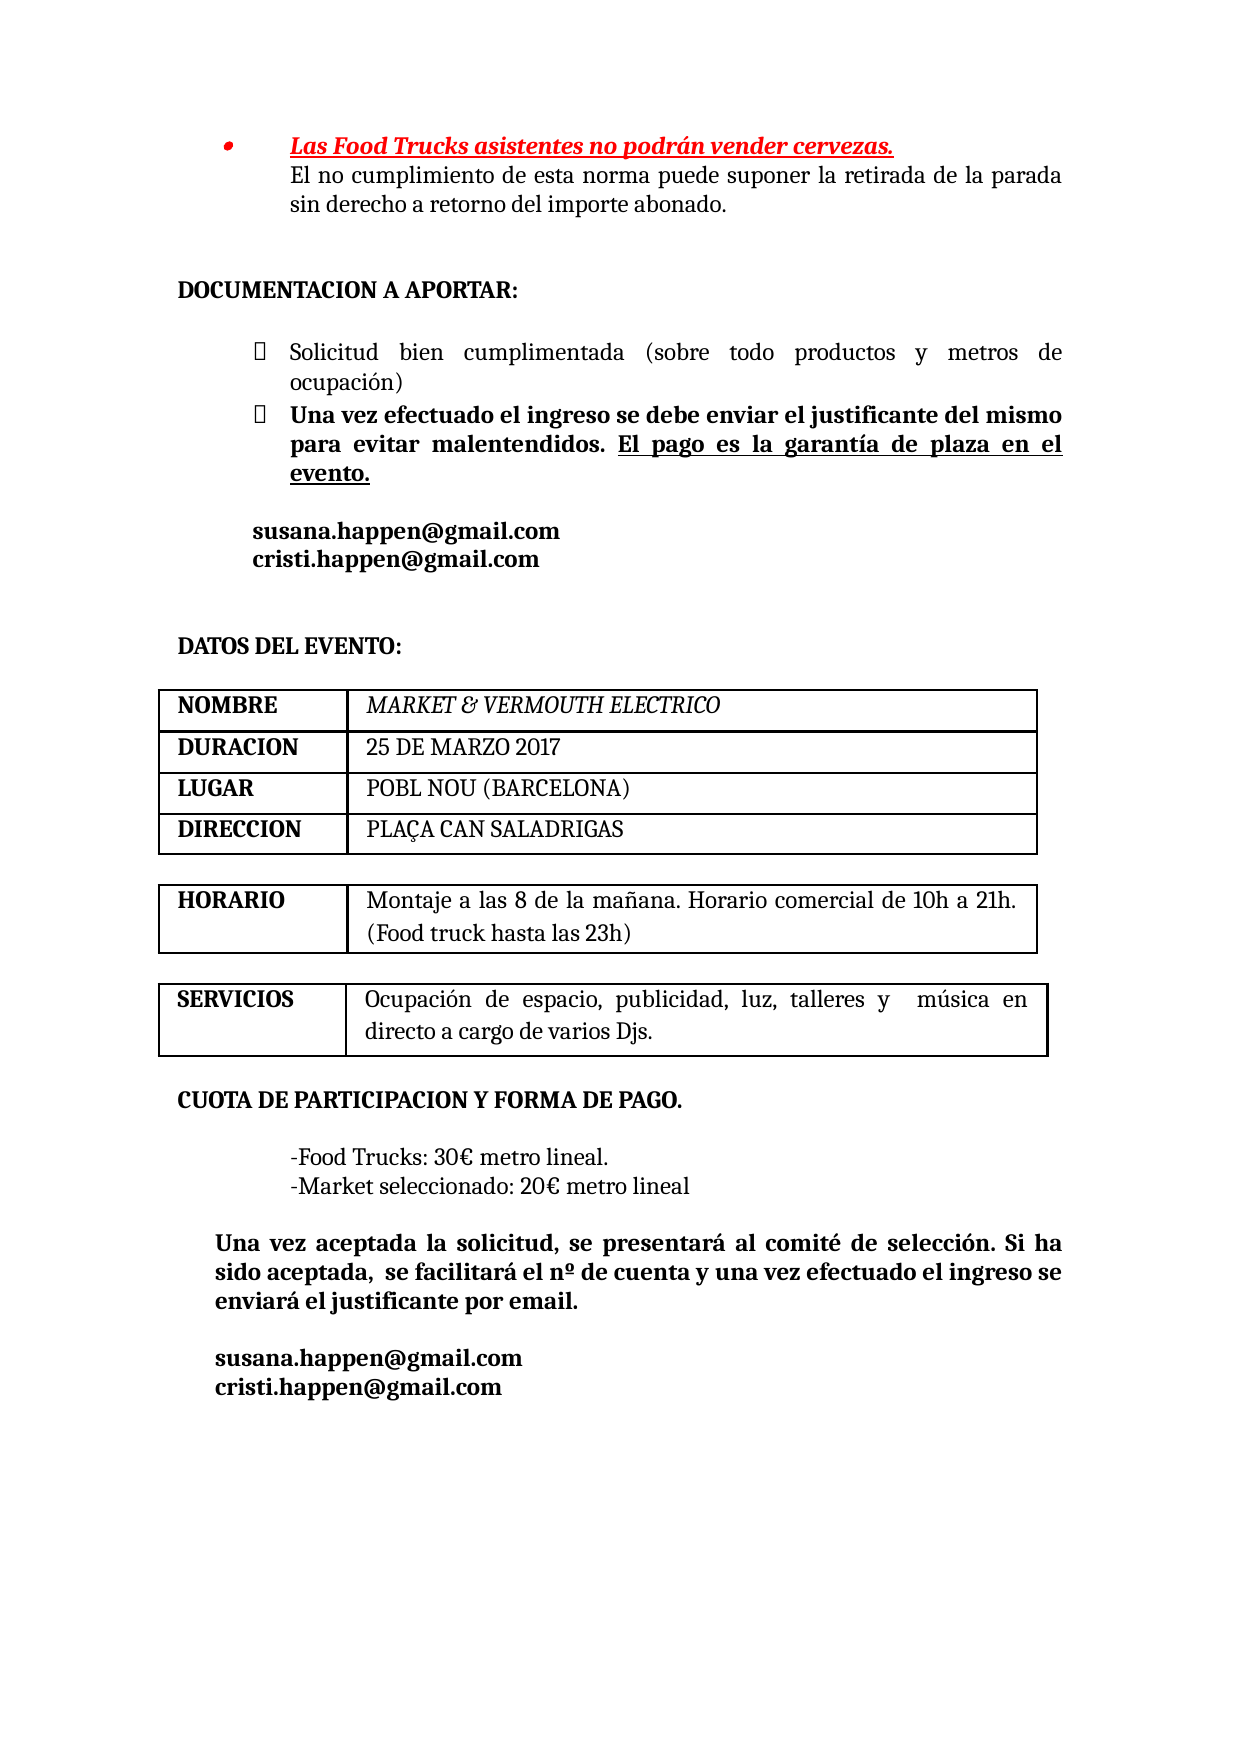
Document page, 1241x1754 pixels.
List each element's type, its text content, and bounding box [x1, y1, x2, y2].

table_header Ocupación de espacio, publicidad, luz, talleres y música en directo a cargo de varios Djs. [347, 985, 1046, 1055]
text -Market seleccionado: 20€ metro lineal [290, 1172, 1063, 1201]
table_cell PLAÇA CAN SALADRIGAS [349, 815, 1036, 853]
table_header SERVICIOS [160, 985, 345, 1055]
text  Una vez efectuado el ingreso se debe enviar el justificante del mismo para evitar malentendidos. El pago es la garantía de plaza en el evento. [252, 396, 1063, 488]
table_header MARKET & VERMOUTH ELECTRICO [349, 691, 1036, 730]
text DOCUMENTACION A APORTAR: [177, 276, 1063, 305]
text cristi.happen@gmail.com [215, 1373, 1063, 1402]
table_cell 25 DE MARZO 2017 [349, 733, 1036, 772]
list El no cumplimiento de esta norma puede suponer la retirada de la parada sin derecho a retorno del importe abonado. [290, 161, 1063, 218]
table_header HORARIO [160, 886, 346, 952]
table_cell DURACION [160, 733, 346, 772]
table_header Montaje a las 8 de la mañana. Horario comercial de 10h a 21h. (Food truck hasta las 23h) [349, 886, 1036, 952]
text DATOS DEL EVENTO: [177, 632, 1063, 660]
text cristi.happen@gmail.com [252, 545, 1063, 574]
text CUOTA DE PARTICIPACION Y FORMA DE PAGO. [177, 1086, 1063, 1114]
text susana.happen@gmail.com [252, 517, 1063, 545]
text  Solicitud bien cumplimentada (sobre todo productos y metros de ocupación) [252, 333, 1063, 396]
text susana.happen@gmail.com [215, 1344, 1063, 1373]
table_cell POBL NOU (BARCELONA) [349, 774, 1036, 813]
table_cell DIRECCION [160, 815, 346, 853]
table_cell LUGAR [160, 774, 346, 813]
list Las Food Trucks asistentes no podrán vender cervezas. [222, 132, 1063, 161]
text Una vez aceptada la solicitud, se presentará al comité de selección. Si ha sido aceptada, se facilitará el nº de cuenta y una vez efectuado el ingreso se enviará el justificante por email. [215, 1229, 1063, 1316]
table_header NOMBRE [160, 691, 346, 730]
text -Food Trucks: 30€ metro lineal. [290, 1143, 1063, 1172]
